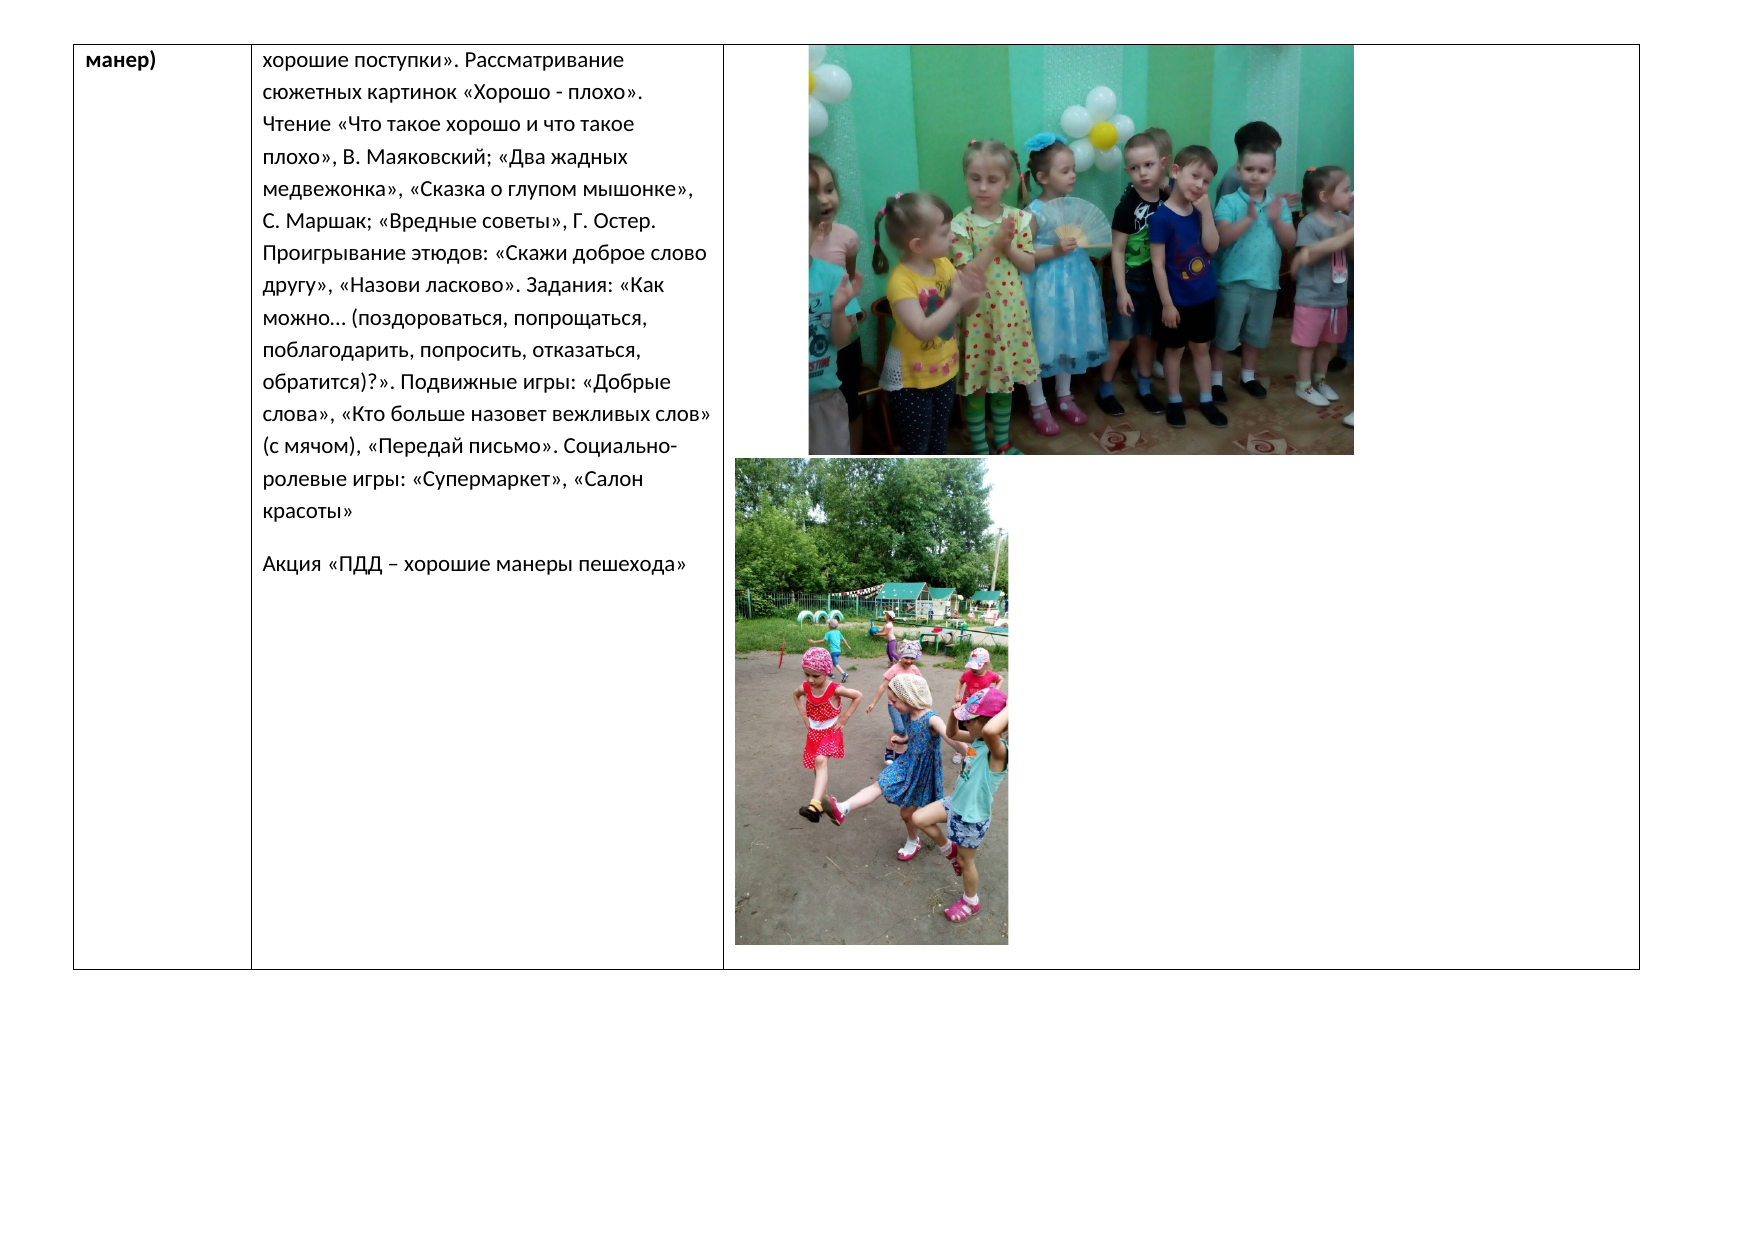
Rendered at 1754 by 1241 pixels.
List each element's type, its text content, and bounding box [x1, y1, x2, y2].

picture [808, 45, 1354, 455]
table_cell Воспитатели групп [724, 45, 1639, 969]
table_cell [252, 45, 723, 969]
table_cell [74, 45, 251, 969]
picture [735, 458, 1009, 945]
